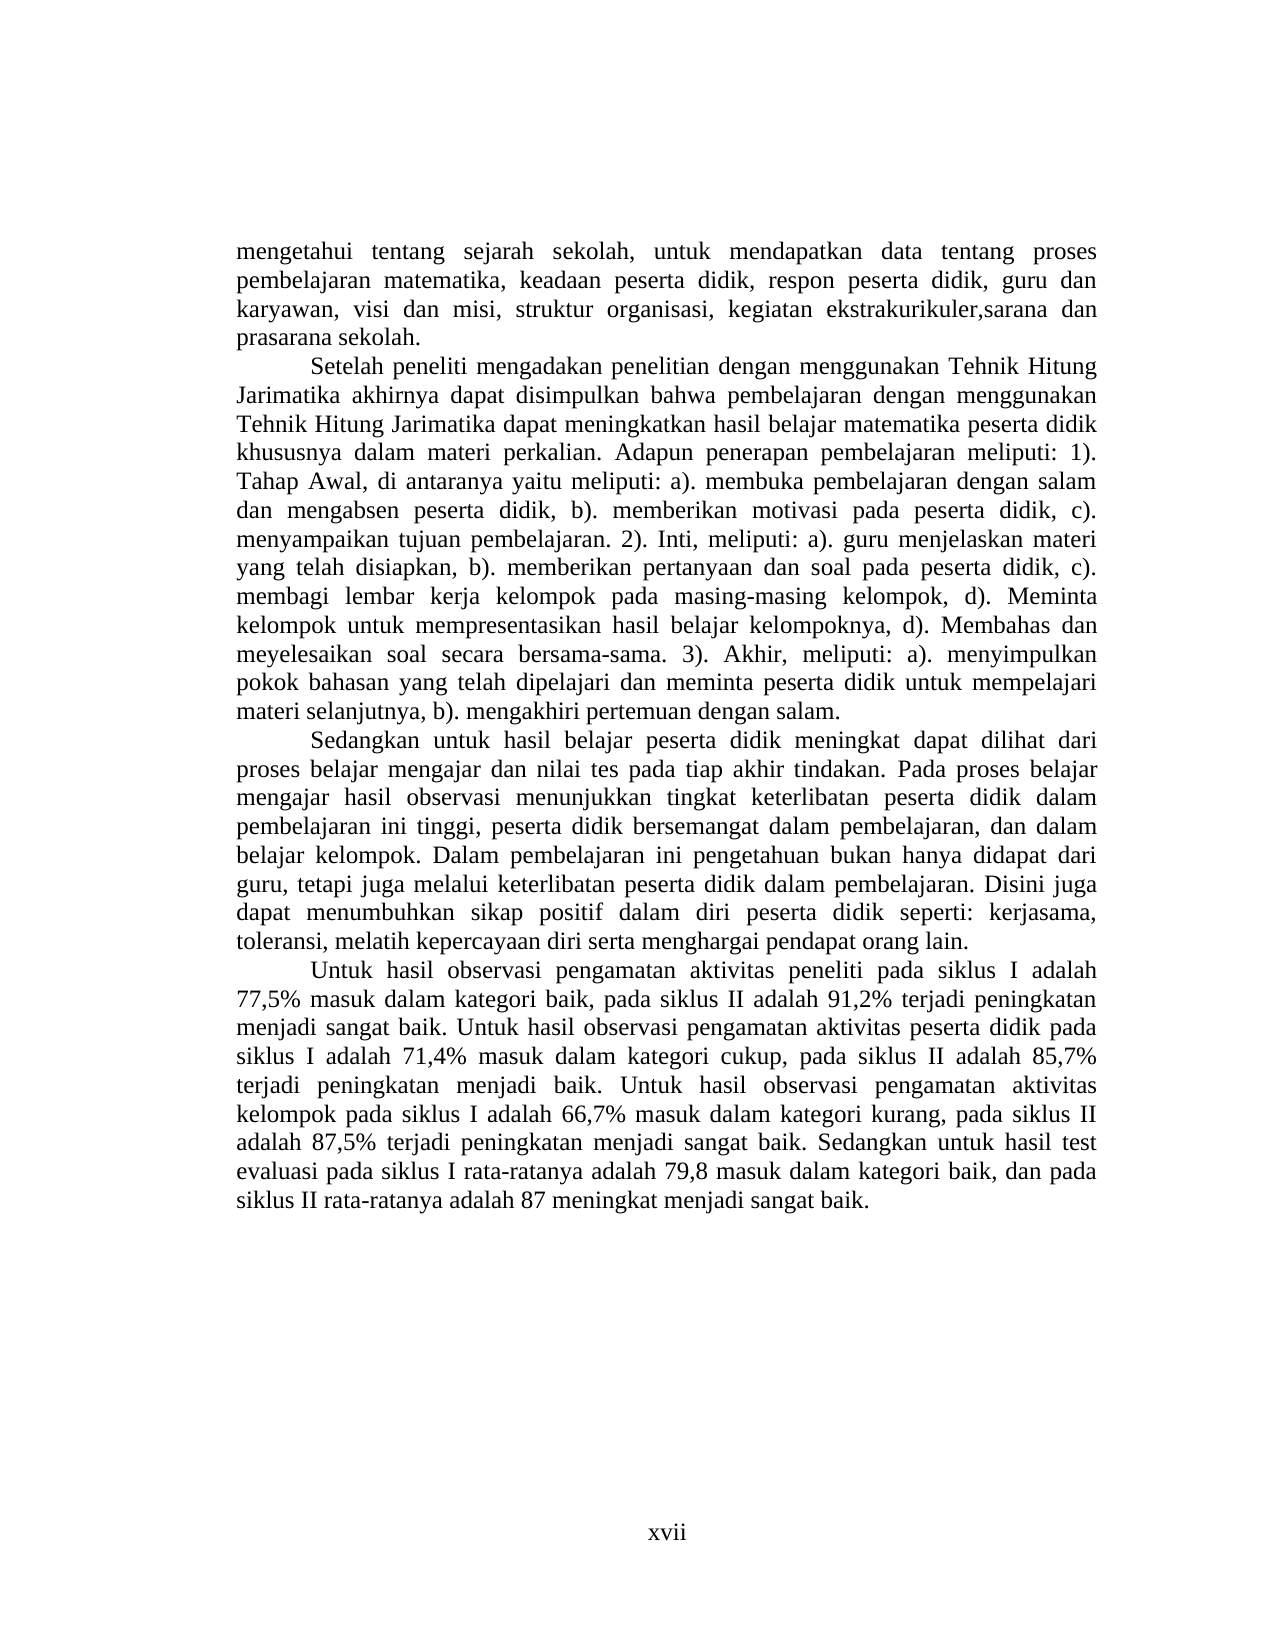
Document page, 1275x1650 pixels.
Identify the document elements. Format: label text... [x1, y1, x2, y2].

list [236, 236, 1098, 351]
text Untuk hasil observasi pengamatan aktivitas peneliti pada siklus I adalah 77,5% masuk dalam kategori baik, pada siklus II adalah 91,2% terjadi peningkatan menjadi sangat baik. Untuk hasil observasi pengamatan aktivitas peserta didik pada siklus I adalah 71,4% masuk dalam kategori cukup, pada siklus II adalah 85,7% terjadi peningkatan menjadi baik. Untuk hasil observasi pengamatan aktivitas kelompok pada siklus I adalah 66,7% masuk dalam kategori kurang, pada siklus II adalah 87,5% terjadi peningkatan menjadi sangat baik. Sedangkan untuk hasil test evaluasi pada siklus I rata-ratanya adalah 79,8 masuk dalam kategori baik, dan pada siklus II rata-ratanya adalah 87 meningkat menjadi sangat baik. [236, 955, 1098, 1214]
text Sedangkan untuk hasil belajar peserta didik meningkat dapat dilihat dari proses belajar mengajar dan nilai tes pada tiap akhir tindakan. Pada proses belajar mengajar hasil observasi menunjukkan tingkat keterlibatan peserta didik dalam pembelajaran ini tinggi, peserta didik bersemangat dalam pembelajaran, dan dalam belajar kelompok. Dalam pembelajaran ini pengetahuan bukan hanya didapat dari guru, tetapi juga melalui keterlibatan peserta didik dalam pembelajaran. Disini juga dapat menumbuhkan sikap positif dalam diri peserta didik seperti: kerjasama, toleransi, melatih kepercayaan diri serta menghargai pendapat orang lain. [236, 725, 1098, 955]
list Setelah peneliti mengadakan penelitian dengan menggunakan Tehnik Hitung Jarimatika akhirnya dapat disimpulkan bahwa pembelajaran dengan menggunakan Tehnik Hitung Jarimatika dapat meningkatkan hasil belajar matematika peserta didik khususnya dalam materi perkalian. Adapun penerapan pembelajaran meliputi: 1). Tahap Awal, di antaranya yaitu meliputi: a). membuka pembelajaran dengan salam dan mengabsen peserta didik, b). memberikan motivasi pada peserta didik, c). menyampaikan tujuan pembelajaran. 2). Inti, meliputi: a). guru menjelaskan materi yang telah disiapkan, b). memberikan pertanyaan dan soal pada peserta didik, c). membagi lembar kerja kelompok pada masing-masing kelompok, d). Meminta kelompok untuk mempresentasikan hasil belajar kelompoknya, d). Membahas dan meyelesaikan soal secara bersama-sama. 3). Akhir, meliputi: a). menyimpulkan pokok bahasan yang telah dipelajari dan meminta peserta didik untuk mempelajari materi selanjutnya, b). mengakhiri pertemuan dengan salam. [236, 351, 1098, 725]
